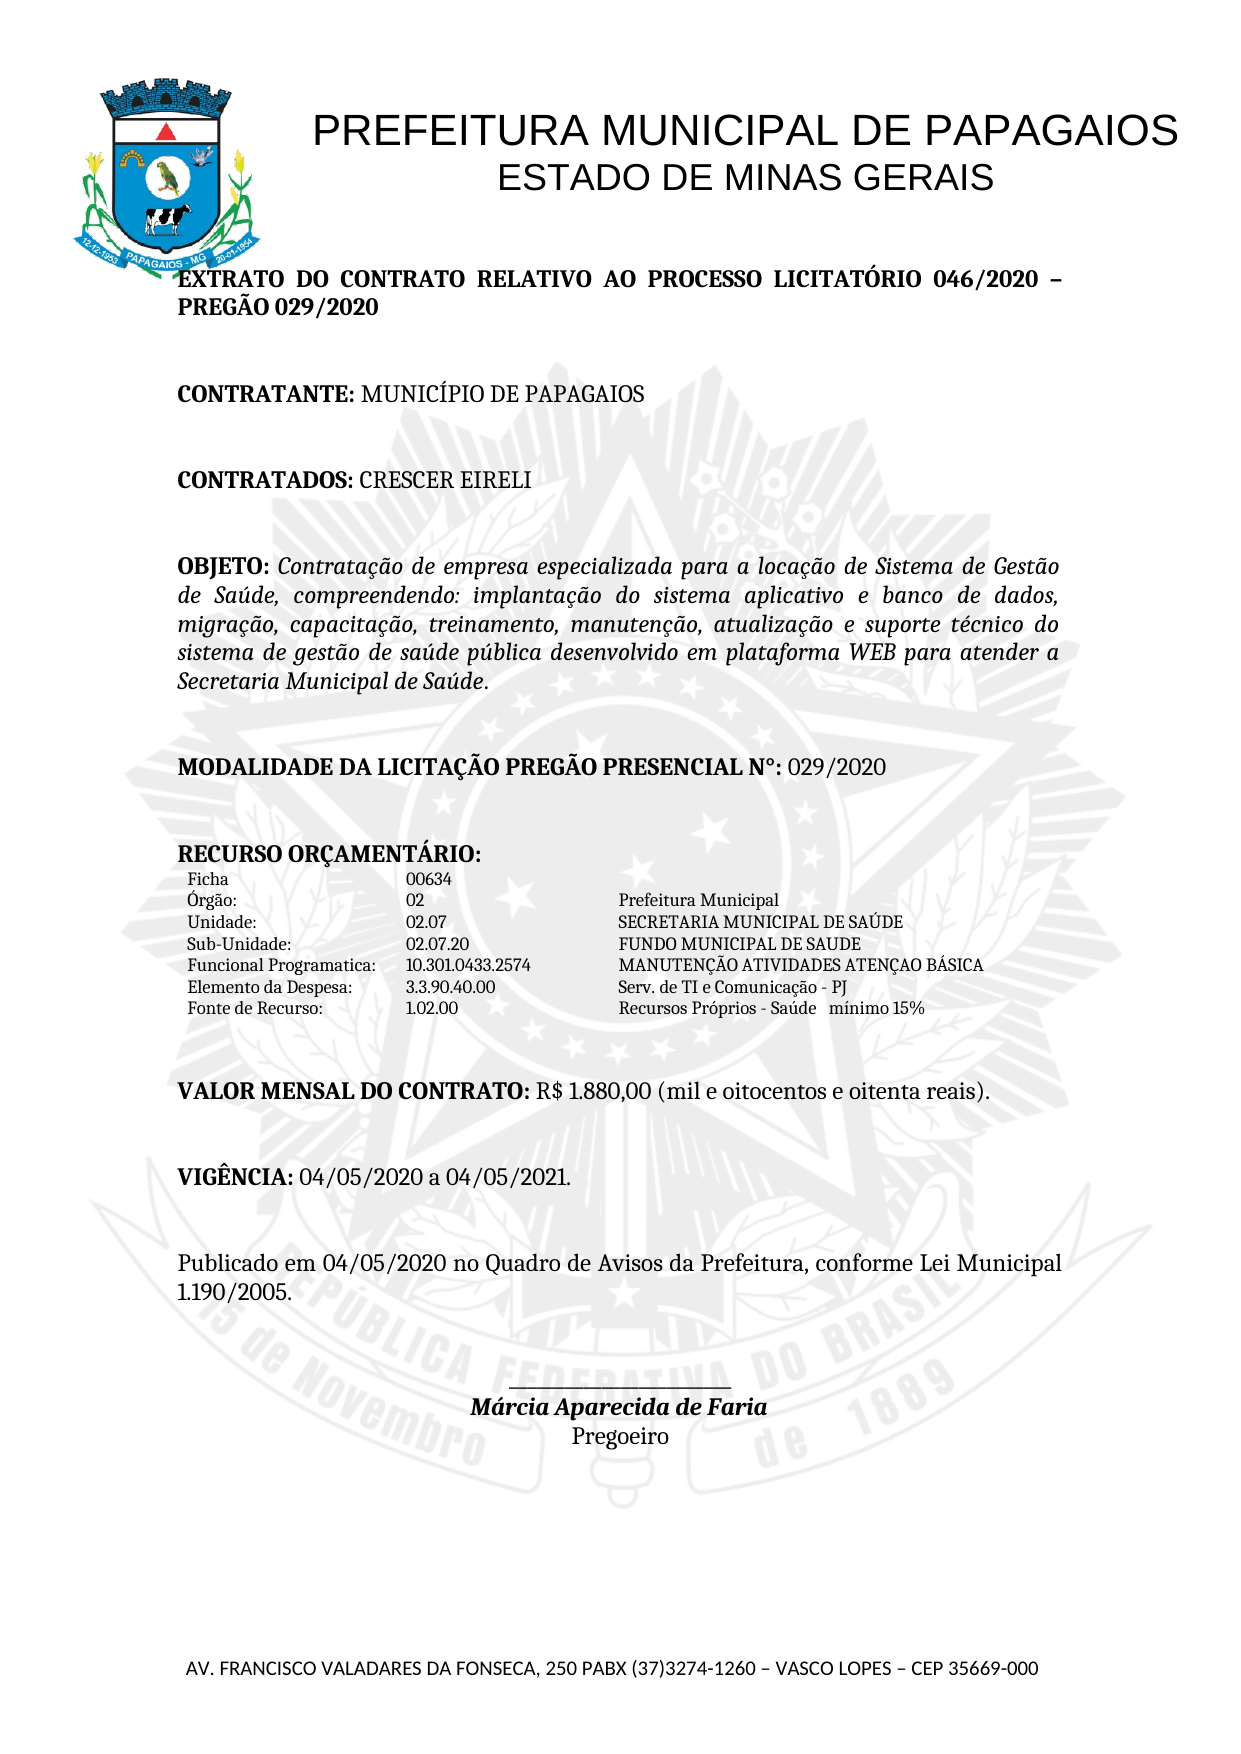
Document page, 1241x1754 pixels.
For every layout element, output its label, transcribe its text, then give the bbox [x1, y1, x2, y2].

picture [88, 361, 1153, 1509]
picture [191, 255, 205, 263]
text VIGÊNCIA: 04/05/2020 a 04/05/2021. [177, 1163, 1063, 1192]
picture [237, 240, 252, 250]
text ________________________ [177, 1364, 1063, 1393]
text VALOR MENSAL DO CONTRATO: R$ 1.880,00 (mil e oitocentos e oitenta reais). [177, 1077, 1063, 1106]
text Elemento da Despesa: 3.3.90.40.00 Serv. de TI e Comunicação - PJ [177, 976, 1063, 998]
text Funcional Programatica: 10.301.0433.2574 MANUTENÇÃO ATIVIDADES ATENÇAO BÁSICA [177, 954, 1063, 976]
text OBJETO: Contratação de empresa especializada para a locação de Sistema de Gestão de Saúde, compreendendo: implantação do sistema aplicativo e banco de dados, migração, capacitação, treinamento, manutenção, atualização e suporte técnico do sistema de gestão de saúde pública desenvolvido em plataforma WEB para atender a Secretaria Municipal de Saúde. [177, 552, 1063, 696]
text Órgão: 02 Prefeitura Municipal [177, 890, 1063, 911]
text MODALIDADE DA LICITAÇÃO PREGÃO PRESENCIAL N°: 029/2020 [177, 753, 1063, 782]
text Publicado em 04/05/2020 no Quadro de Avisos da Prefeitura, conforme Lei Municipal 1.190/2005. [177, 1249, 1063, 1307]
text EXTRATO DO CONTRATO RELATIVO AO PROCESSO LICITATÓRIO 046/2020 – PREGÃO 029/2020 [177, 264, 1063, 322]
text Márcia Aparecida de Faria [177, 1393, 1063, 1422]
text Unidade: 02.07 SECRETARIA MUNICIPAL DE SAÚDE [177, 911, 1063, 933]
picture [72, 73, 262, 281]
text Ficha 00634 [177, 868, 1063, 890]
text Pregoeiro [177, 1422, 1063, 1451]
picture [217, 256, 225, 262]
text CONTRATADOS: CRESCER EIRELI [177, 466, 1063, 494]
text Fonte de Recurso: 1.02.00 Recursos Próprios - Saúde mínimo 15% [177, 998, 1063, 1019]
text CONTRATANTE: MUNICÍPIO DE PAPAGAIOS [177, 379, 1063, 408]
text RECURSO ORÇAMENTÁRIO: [177, 839, 1063, 868]
text Sub-Unidade: 02.07.20 FUNDO MUNICIPAL DE SAUDE [177, 933, 1063, 954]
